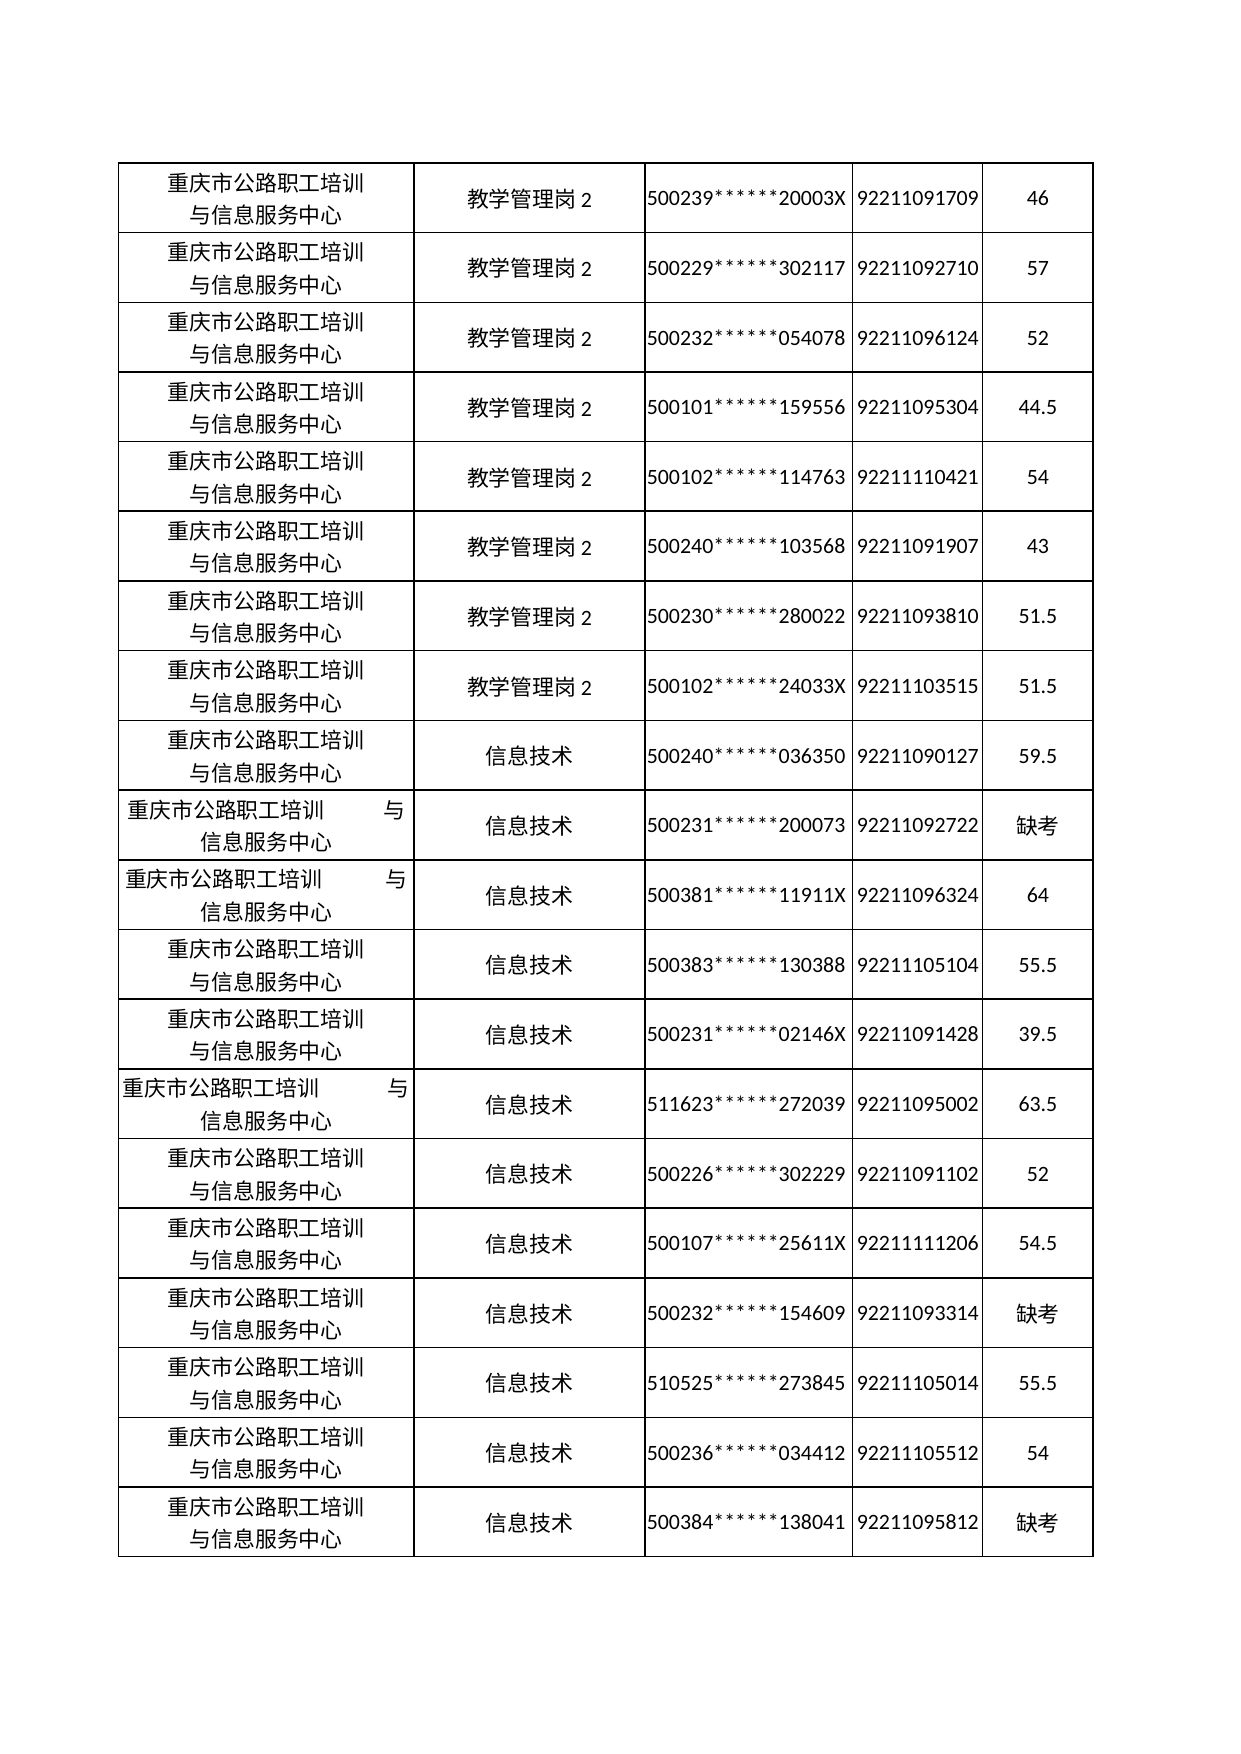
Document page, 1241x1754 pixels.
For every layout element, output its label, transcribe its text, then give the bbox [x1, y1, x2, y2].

table_cell 92211095002 [853, 1070, 982, 1138]
table_cell 510525******273845 [646, 1348, 852, 1416]
table_cell 教学管理岗2 [415, 582, 644, 650]
table_cell 92211091428 [853, 1000, 982, 1068]
table_cell 92211095812 [853, 1488, 982, 1556]
table_cell 缺考 [983, 791, 1092, 859]
table_cell 重庆市公路职工培训 与信息服务中心 [119, 164, 413, 232]
table_cell 信息技术 [415, 791, 644, 859]
table_cell 重庆市公路职工培训 与信息服务中心 [119, 1348, 413, 1416]
table_cell 92211090127 [853, 721, 982, 789]
table_cell 信息技术 [415, 930, 644, 998]
table_cell 39.5 [983, 1000, 1092, 1068]
table_cell 重庆市公路职工培训 与信息服务中心 [119, 651, 413, 719]
table_cell 52 [983, 1139, 1092, 1207]
table_cell 重庆市公路职工培训 与信息服务中心 [119, 582, 413, 650]
table_cell 信息技术 [415, 1348, 644, 1416]
table_cell 92211091907 [853, 512, 982, 580]
table_cell 信息技术 [415, 1000, 644, 1068]
table_cell 92211105104 [853, 930, 982, 998]
table_cell 51.5 [983, 651, 1092, 719]
table_cell 重庆市公路职工培训 与信息服务中心 [119, 721, 413, 789]
table_cell 重庆市公路职工培训 与信息服务中心 [119, 1000, 413, 1068]
table_cell 92211110421 [853, 442, 982, 510]
table_cell 500231******200073 [646, 791, 852, 859]
table_cell 重庆市公路职工培训 与信息服务中心 [119, 233, 413, 301]
table_cell 500102******24033X [646, 651, 852, 719]
table_cell 54 [983, 442, 1092, 510]
table_cell 63.5 [983, 1070, 1092, 1138]
table_cell 教学管理岗2 [415, 373, 644, 441]
table_cell 92211093314 [853, 1279, 982, 1347]
table_cell 缺考 [983, 1279, 1092, 1347]
table_cell 92211092722 [853, 791, 982, 859]
table_cell 43 [983, 512, 1092, 580]
table_cell 59.5 [983, 721, 1092, 789]
table_cell 重庆市公路职工培训 与信息服务中心 [119, 1139, 413, 1207]
table_cell 重庆市公路职工培训 与信息服务中心 [119, 861, 413, 928]
table_cell 教学管理岗2 [415, 512, 644, 580]
table_cell 92211105014 [853, 1348, 982, 1416]
table_cell 500240******036350 [646, 721, 852, 789]
table_cell 500240******103568 [646, 512, 852, 580]
table_cell 重庆市公路职工培训 与信息服务中心 [119, 442, 413, 510]
table_cell 500232******054078 [646, 303, 852, 371]
table_cell 55.5 [983, 1348, 1092, 1416]
table_cell 教学管理岗2 [415, 442, 644, 510]
table_cell 信息技术 [415, 1209, 644, 1277]
table_cell 教学管理岗2 [415, 233, 644, 301]
table_cell 92211096124 [853, 303, 982, 371]
table_cell 重庆市公路职工培训 与信息服务中心 [119, 1418, 413, 1486]
table_cell 信息技术 [415, 1070, 644, 1138]
table_cell 92211096324 [853, 861, 982, 928]
table_cell 55.5 [983, 930, 1092, 998]
table_cell 500102******114763 [646, 442, 852, 510]
table_cell 教学管理岗2 [415, 651, 644, 719]
table_cell 92211103515 [853, 651, 982, 719]
table_cell 51.5 [983, 582, 1092, 650]
table_cell 511623******272039 [646, 1070, 852, 1138]
table_cell 57 [983, 233, 1092, 301]
table_cell 500229******302117 [646, 233, 852, 301]
table_cell 教学管理岗2 [415, 303, 644, 371]
table_cell 92211105512 [853, 1418, 982, 1486]
table_cell 500107******25611X [646, 1209, 852, 1277]
table_cell 92211111206 [853, 1209, 982, 1277]
table_cell 46 [983, 164, 1092, 232]
table_cell 92211091102 [853, 1139, 982, 1207]
table_cell 信息技术 [415, 1139, 644, 1207]
table_cell 重庆市公路职工培训 与信息服务中心 [119, 1209, 413, 1277]
table_cell 500231******02146X [646, 1000, 852, 1068]
table_cell 500239******20003X [646, 164, 852, 232]
table_cell 92211093810 [853, 582, 982, 650]
table_cell 重庆市公路职工培训 与信息服务中心 [119, 303, 413, 371]
table_cell 500381******11911X [646, 861, 852, 928]
table_cell 信息技术 [415, 861, 644, 928]
table_cell 重庆市公路职工培训 与信息服务中心 [119, 1488, 413, 1556]
table_cell 500226******302229 [646, 1139, 852, 1207]
table_cell 500236******034412 [646, 1418, 852, 1486]
table_cell 教学管理岗2 [415, 164, 644, 232]
table_cell 重庆市公路职工培训 与信息服务中心 [119, 373, 413, 441]
table_cell 重庆市公路职工培训 与信息服务中心 [119, 1279, 413, 1347]
table_cell 64 [983, 861, 1092, 928]
table_cell 52 [983, 303, 1092, 371]
table_cell 信息技术 [415, 1488, 644, 1556]
table_cell 信息技术 [415, 1279, 644, 1347]
table_cell 缺考 [983, 1488, 1092, 1556]
table_cell 重庆市公路职工培训 与信息服务中心 [119, 1070, 413, 1138]
table_cell 54 [983, 1418, 1092, 1486]
table_cell 54.5 [983, 1209, 1092, 1277]
table_cell 500384******138041 [646, 1488, 852, 1556]
table_cell 92211091709 [853, 164, 982, 232]
table_cell 信息技术 [415, 721, 644, 789]
table_cell 500101******159556 [646, 373, 852, 441]
table_cell 500232******154609 [646, 1279, 852, 1347]
table_cell 重庆市公路职工培训 与信息服务中心 [119, 930, 413, 998]
table_cell 500383******130388 [646, 930, 852, 998]
table_cell 500230******280022 [646, 582, 852, 650]
table_cell 信息技术 [415, 1418, 644, 1486]
table_cell 44.5 [983, 373, 1092, 441]
table_cell 92211092710 [853, 233, 982, 301]
table_cell 92211095304 [853, 373, 982, 441]
table_cell 重庆市公路职工培训 与信息服务中心 [119, 791, 413, 859]
table_cell 重庆市公路职工培训 与信息服务中心 [119, 512, 413, 580]
